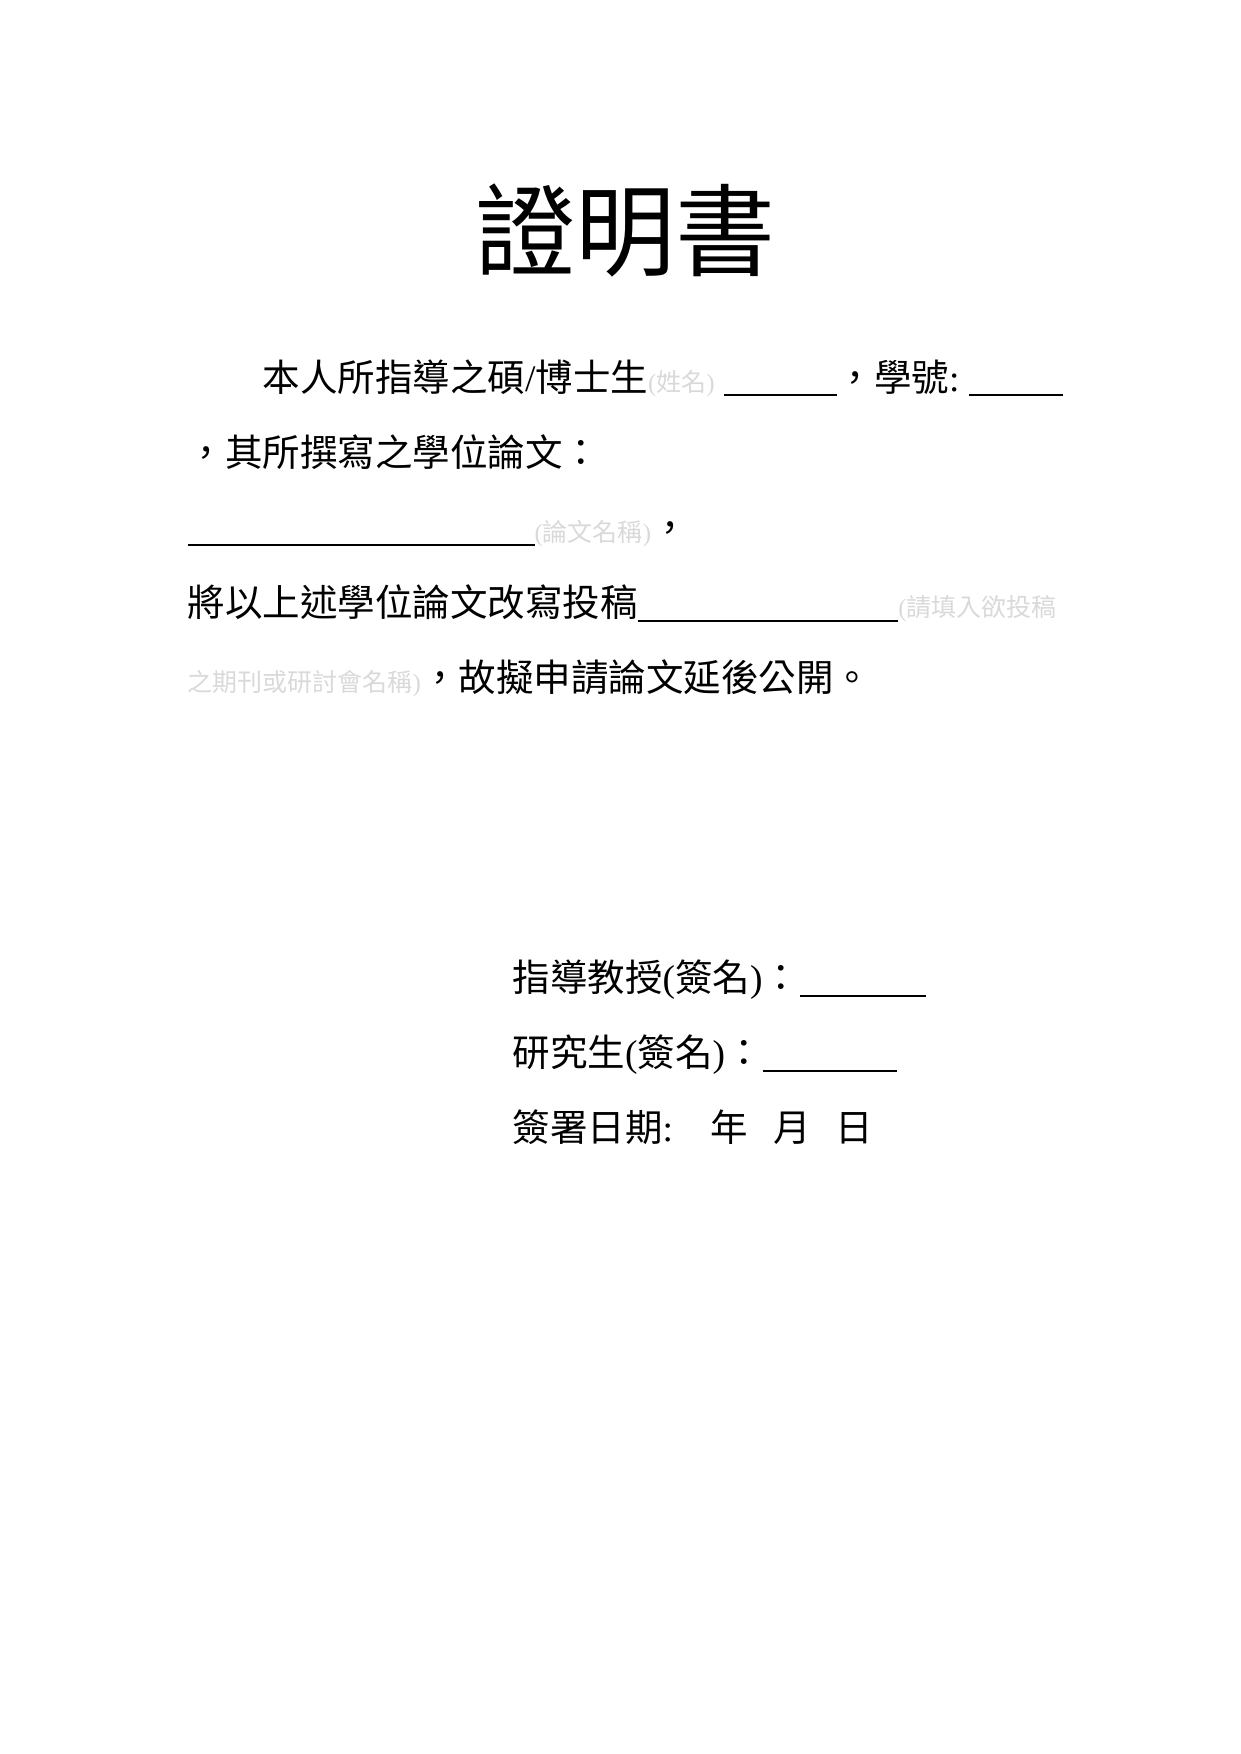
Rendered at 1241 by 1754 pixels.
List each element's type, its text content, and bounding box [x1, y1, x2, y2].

text 將以上述學位論文改寫投稿 (請填入欲投稿之期刊或研討會名稱)，故擬申請論文延後公開。 [187, 563, 1063, 713]
text 指導教授(簽名)： [512, 938, 1063, 1013]
text (論文名稱)， [187, 488, 1063, 563]
text 證明書 [187, 150, 1063, 300]
text 本人所指導之碩/博士生(姓名) ，學號: ，其所撰寫之學位論文： [187, 338, 1063, 488]
text 簽署日期: 年 月 日 [512, 1088, 1063, 1163]
text 研究生(簽名)： [512, 1013, 1063, 1088]
